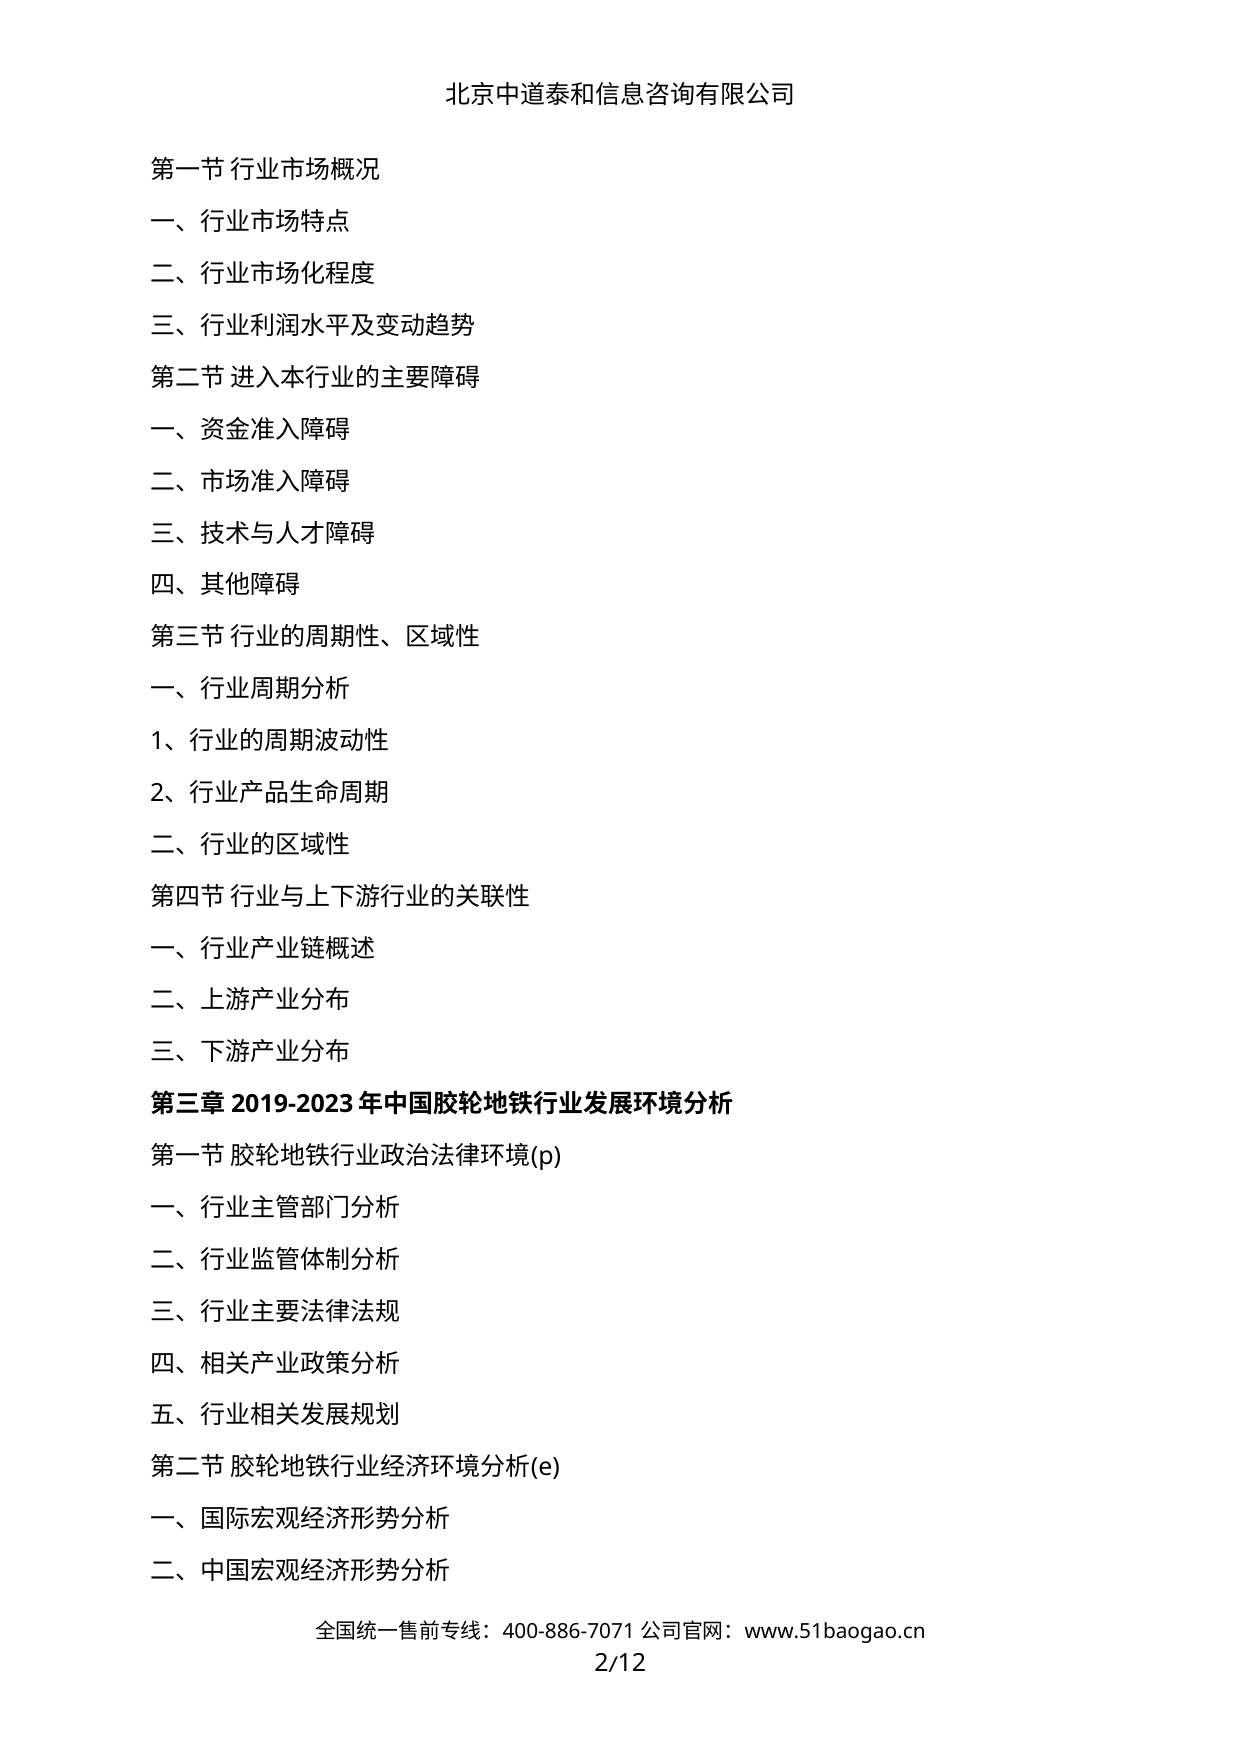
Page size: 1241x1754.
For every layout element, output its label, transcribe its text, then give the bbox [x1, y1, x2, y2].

text 一、行业市场特点 [150, 202, 1090, 238]
text 第三章 2019-2023年中国胶轮地铁行业发展环境分析 [150, 1084, 1090, 1120]
text 第二节 进入本行业的主要障碍 [150, 357, 1090, 394]
text 三、行业主要法律法规 [150, 1291, 1090, 1327]
text 五、行业相关发展规划 [150, 1395, 1090, 1431]
text 1、行业的周期波动性 [150, 721, 1090, 757]
text 三、行业利润水平及变动趋势 [150, 306, 1090, 342]
text 二、中国宏观经济形势分析 [150, 1551, 1090, 1587]
text 二、行业的区域性 [150, 824, 1090, 861]
text 2、行业产品生命周期 [150, 772, 1090, 809]
text 第三节 行业的周期性、区域性 [150, 617, 1090, 653]
text 第四节 行业与上下游行业的关联性 [150, 876, 1090, 912]
text 四、其他障碍 [150, 565, 1090, 601]
text 一、行业主管部门分析 [150, 1187, 1090, 1224]
text 三、技术与人才障碍 [150, 513, 1090, 549]
text 二、上游产业分布 [150, 980, 1090, 1016]
text 第二节 胶轮地铁行业经济环境分析(e) [150, 1447, 1090, 1483]
text 一、行业产业链概述 [150, 928, 1090, 964]
text 一、资金准入障碍 [150, 409, 1090, 446]
text 一、国际宏观经济形势分析 [150, 1499, 1090, 1535]
text 四、相关产业政策分析 [150, 1343, 1090, 1379]
text 一、行业周期分析 [150, 669, 1090, 705]
text 第一节 胶轮地铁行业政治法律环境(p) [150, 1136, 1090, 1172]
text 二、行业监管体制分析 [150, 1239, 1090, 1276]
text 三、下游产业分布 [150, 1032, 1090, 1068]
text 二、行业市场化程度 [150, 254, 1090, 290]
text 第一节 行业市场概况 [150, 150, 1090, 186]
text 二、市场准入障碍 [150, 461, 1090, 497]
